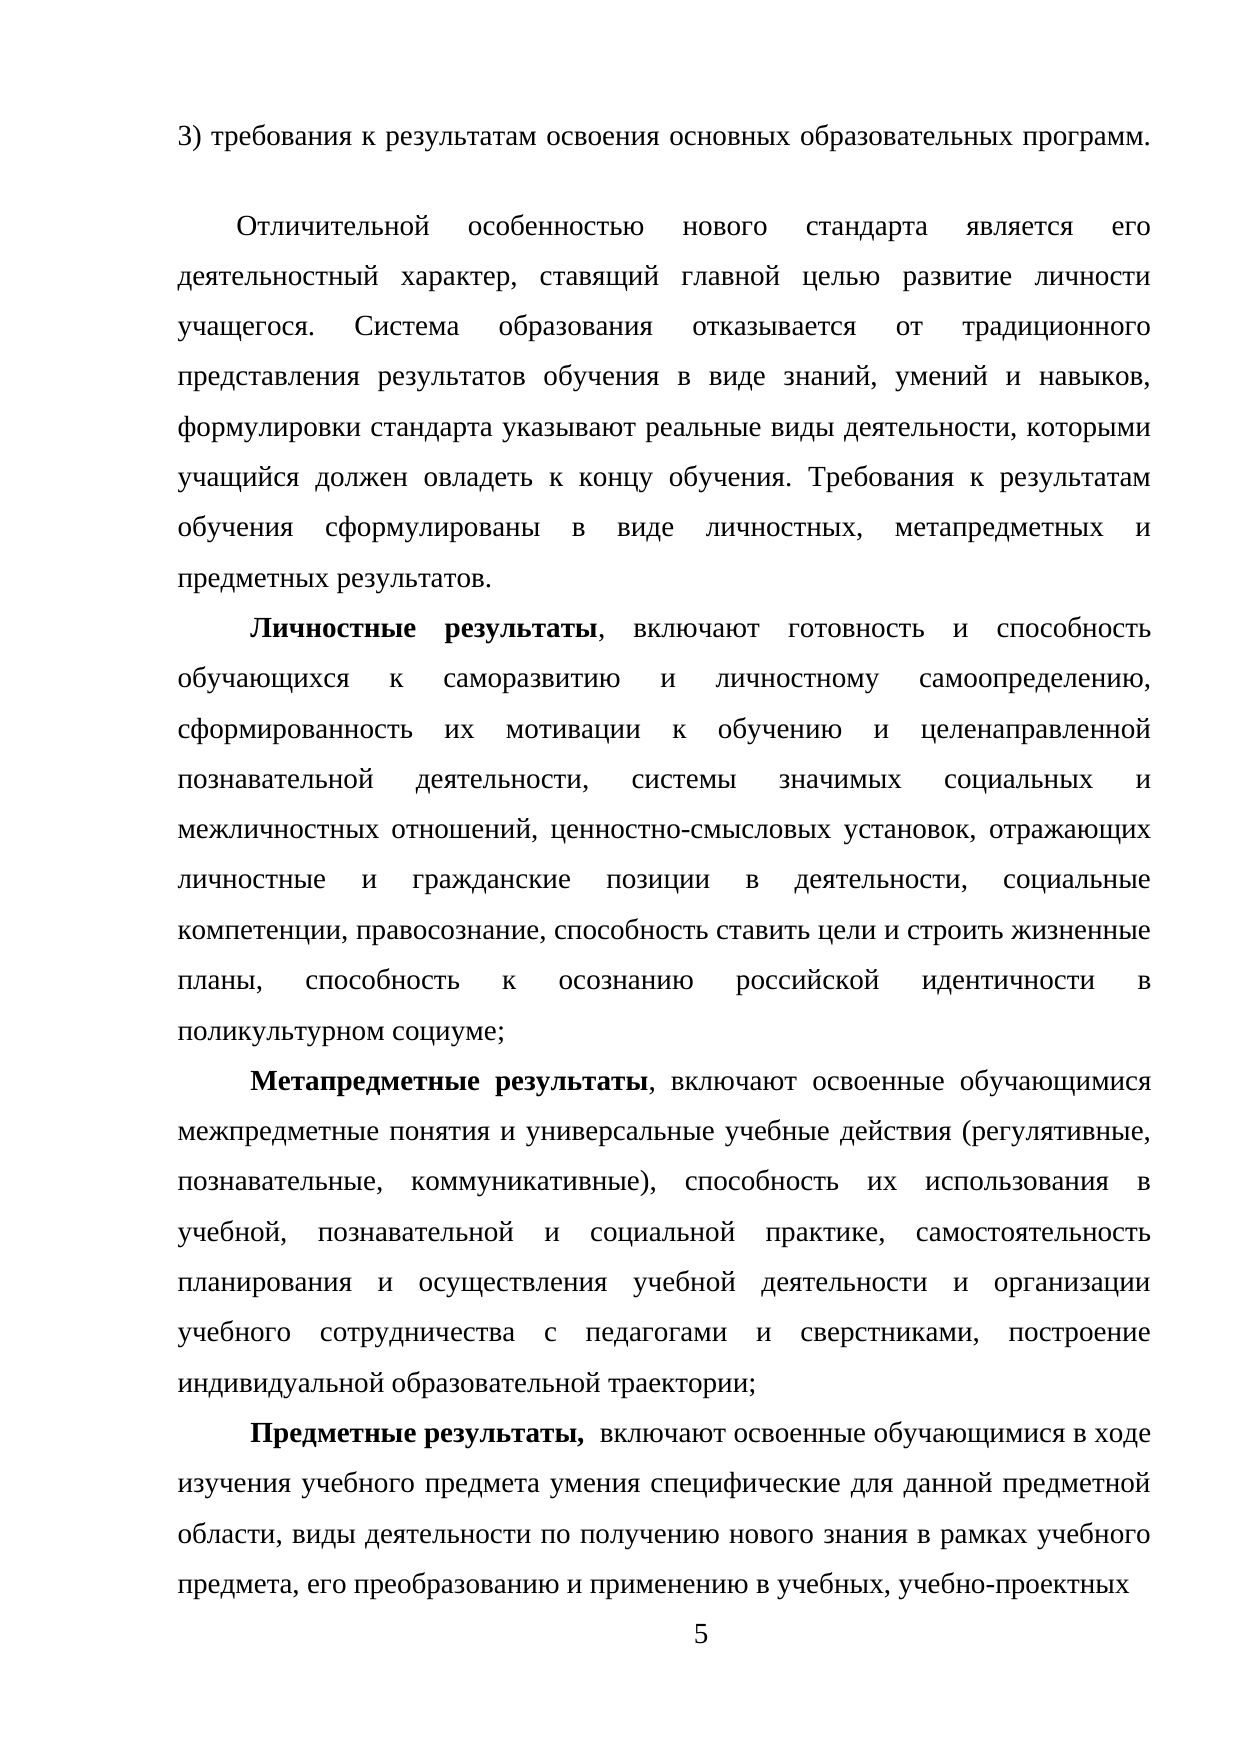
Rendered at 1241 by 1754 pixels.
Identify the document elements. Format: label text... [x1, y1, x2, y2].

text Предметные результаты, включают освоенные обучающимися в ходе изучения учебного предмета умения специфические для данной предметной области, виды деятельности по получению нового знания в рамках учебного предмета, его преобразованию и применению в учебных, учебно-проектных [177, 1415, 1152, 1599]
text Метапредметные результаты, включают освоенные обучающимися межпредметные понятия и универсальные учебные действия (регулятивные, познавательные, коммуникативные), способность их использования в учебной, познавательной и социальной практике, самостоятельность планирования и осуществления учебной деятельности и организации учебного сотрудничества с педагогами и сверстниками, построение индивидуальной образовательной траектории; [177, 1063, 1152, 1398]
text Отличительной особенностью нового стандарта является его деятельностный характер, ставящий главной целью развитие личности учащегося. Система образования отказывается от традиционного представления результатов обучения в виде знаний, умений и навыков, формулировки стандарта указывают реальные виды деятельности, которыми учащийся должен овладеть к концу обучения. Требования к результатам обучения сформулированы в виде личностных, метапредметных и предметных результатов. [177, 208, 1152, 593]
text 3) требования к результатам освоения основных образовательных программ. [177, 118, 1152, 194]
text 5 [177, 1616, 1152, 1650]
text Личностные результаты, включают готовность и способность обучающихся к саморазвитию и личностному самоопределению, сформированность их мотивации к обучению и целенаправленной познавательной деятельности, системы значимых социальных и межличностных отношений, ценностно-смысловых установок, отражающих личностные и гражданские позиции в деятельности, социальные компетенции, правосознание, способность ставить цели и строить жизненные планы, способность к осознанию российской идентичности в поликультурном социуме; [177, 610, 1152, 1046]
